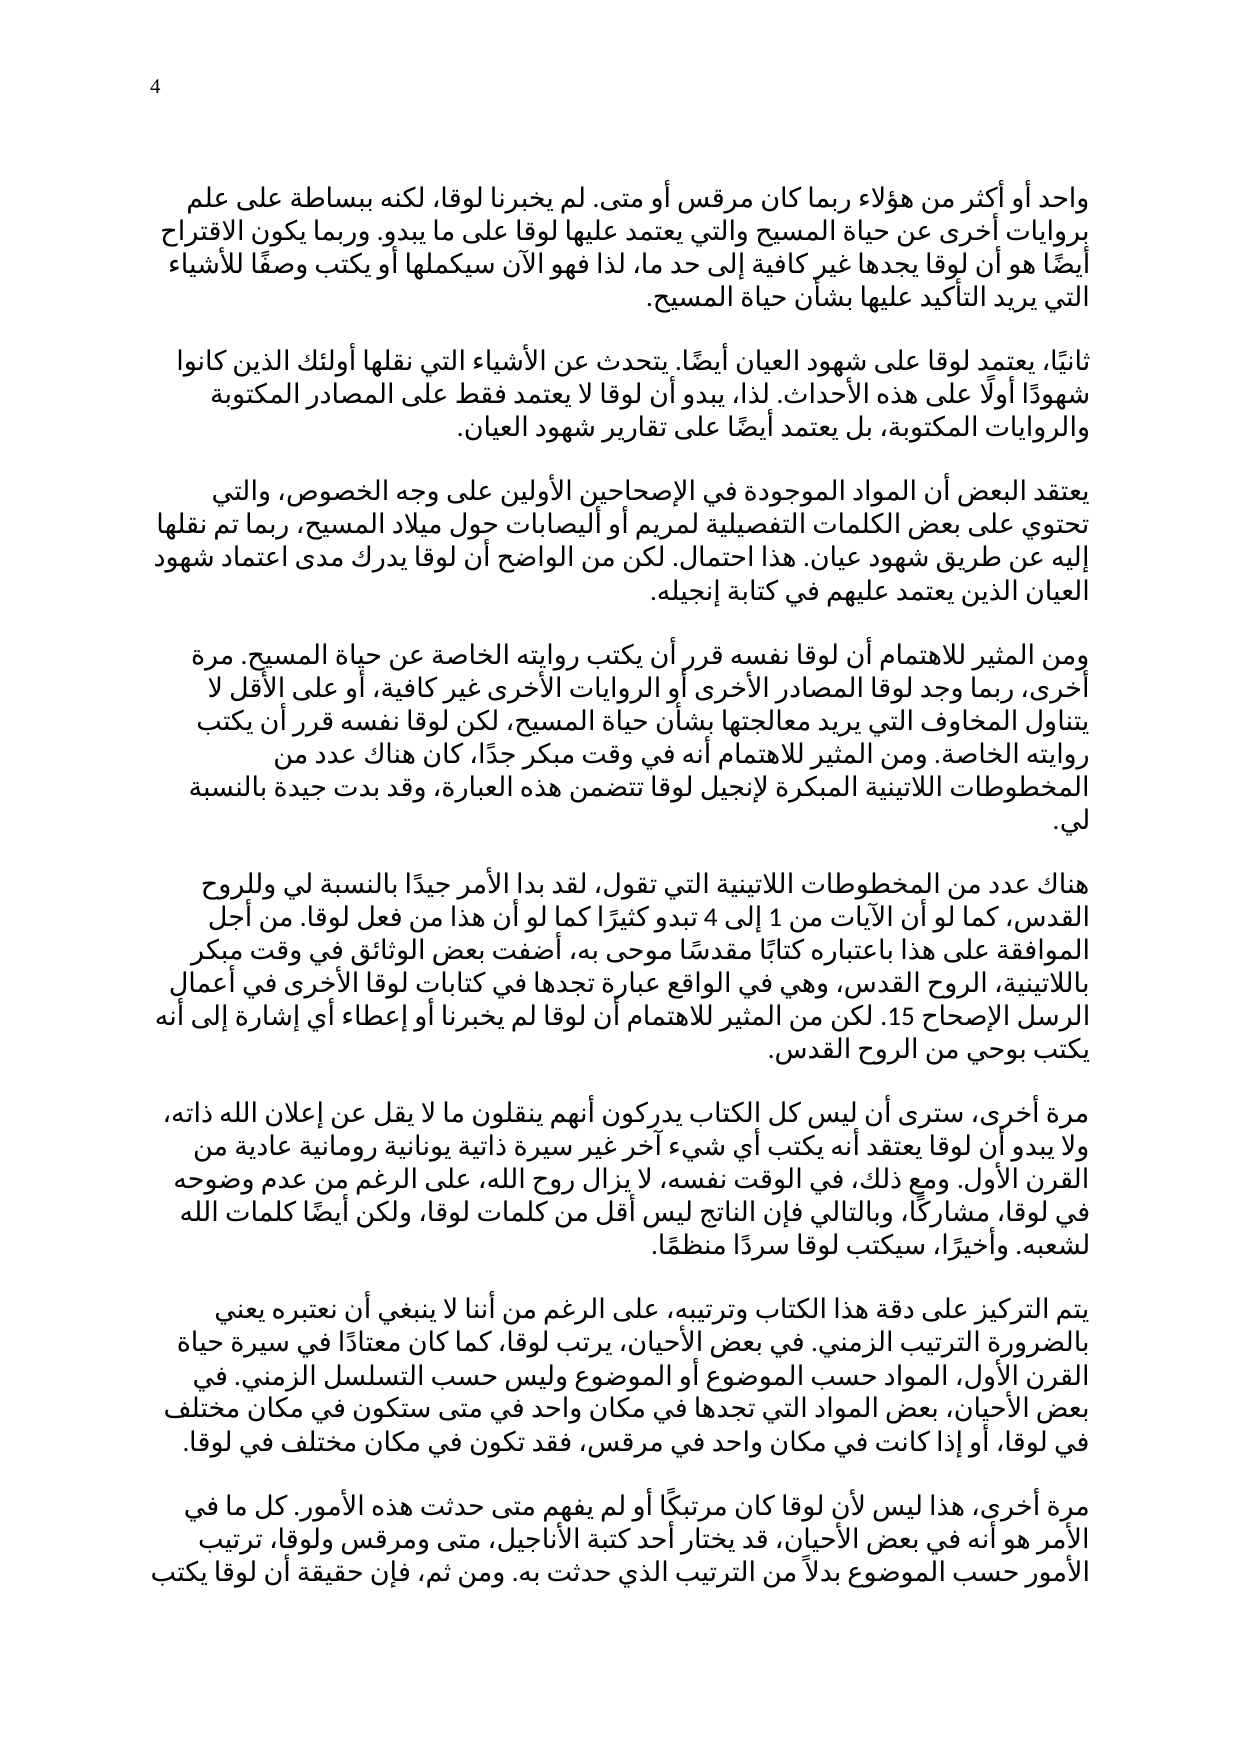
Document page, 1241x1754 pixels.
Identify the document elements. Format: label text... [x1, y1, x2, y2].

text مرة أخرى، سترى أن ليس كل الكتاب يدركون أنهم ينقلون ما لا يقل عن إعلان الله ذاته، ولا يبدو أن لوقا يعتقد أنه يكتب أي شيء آخر غير سيرة ذاتية يونانية رومانية عادية من القرن الأول. ومع ذلك، في الوقت نفسه، لا يزال روح الله، على الرغم من عدم وضوحه في لوقا، مشاركًا، وبالتالي فإن الناتج ليس أقل من كلمات لوقا، ولكن أيضًا كلمات الله لشعبه. وأخيرًا، سيكتب لوقا سردًا منظمًا. [150, 1096, 1090, 1261]
text واحد أو أكثر من هؤلاء ربما كان مرقس أو متى. لم يخبرنا لوقا، لكنه ببساطة على علم بروايات أخرى عن حياة المسيح والتي يعتمد عليها لوقا على ما يبدو. وربما يكون الاقتراح أيضًا هو أن لوقا يجدها غير كافية إلى حد ما، لذا فهو الآن سيكملها أو يكتب وصفًا للأشياء التي يريد التأكيد عليها بشأن حياة المسيح. [150, 181, 1090, 313]
text هناك عدد من المخطوطات اللاتينية التي تقول، لقد بدا الأمر جيدًا بالنسبة لي وللروح القدس، كما لو أن الآيات من 1 إلى 4 تبدو كثيرًا كما لو أن هذا من فعل لوقا. من أجل الموافقة على هذا باعتباره كتابًا مقدسًا موحى به، أضفت بعض الوثائق في وقت مبكر باللاتينية، الروح القدس، وهي في الواقع عبارة تجدها في كتابات لوقا الأخرى في أعمال الرسل الإصحاح 15. لكن من المثير للاهتمام أن لوقا لم يخبرنا أو إعطاء أي إشارة إلى أنه يكتب بوحي من الروح القدس. [150, 867, 1090, 1065]
text يعتقد البعض أن المواد الموجودة في الإصحاحين الأولين على وجه الخصوص، والتي تحتوي على بعض الكلمات التفصيلية لمريم أو أليصابات حول ميلاد المسيح، ربما تم نقلها إليه عن طريق شهود عيان. هذا احتمال. لكن من الواضح أن لوقا يدرك مدى اعتماد شهود العيان الذين يعتمد عليهم في كتابة إنجيله. [150, 474, 1090, 607]
text يتم التركيز على دقة هذا الكتاب وترتيبه، على الرغم من أننا لا ينبغي أن نعتبره يعني بالضرورة الترتيب الزمني. في بعض الأحيان، يرتب لوقا، كما كان معتادًا في سيرة حياة القرن الأول، المواد حسب الموضوع أو الموضوع وليس حسب التسلسل الزمني. في بعض الأحيان، بعض المواد التي تجدها في مكان واحد في متى ستكون في مكان مختلف في لوقا، أو إذا كانت في مكان واحد في مرقس، فقد تكون في مكان مختلف في لوقا. [150, 1293, 1090, 1458]
text ثانيًا، يعتمد لوقا على شهود العيان أيضًا. يتحدث عن الأشياء التي نقلها أولئك الذين كانوا شهودًا أولًا على هذه الأحداث. لذا، يبدو أن لوقا لا يعتمد فقط على المصادر المكتوبة والروايات المكتوبة، بل يعتمد أيضًا على تقارير شهود العيان. [150, 344, 1090, 443]
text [150, 1489, 1090, 1588]
text ومن المثير للاهتمام أن لوقا نفسه قرر أن يكتب روايته الخاصة عن حياة المسيح. مرة أخرى، ربما وجد لوقا المصادر الأخرى أو الروايات الأخرى غير كافية، أو على الأقل لا يتناول المخاوف التي يريد معالجتها بشأن حياة المسيح، لكن لوقا نفسه قرر أن يكتب روايته الخاصة. ومن المثير للاهتمام أنه في وقت مبكر جدًا، كان هناك عدد من المخطوطات اللاتينية المبكرة لإنجيل لوقا تتضمن هذه العبارة، وقد بدت جيدة بالنسبة لي. [150, 638, 1090, 836]
